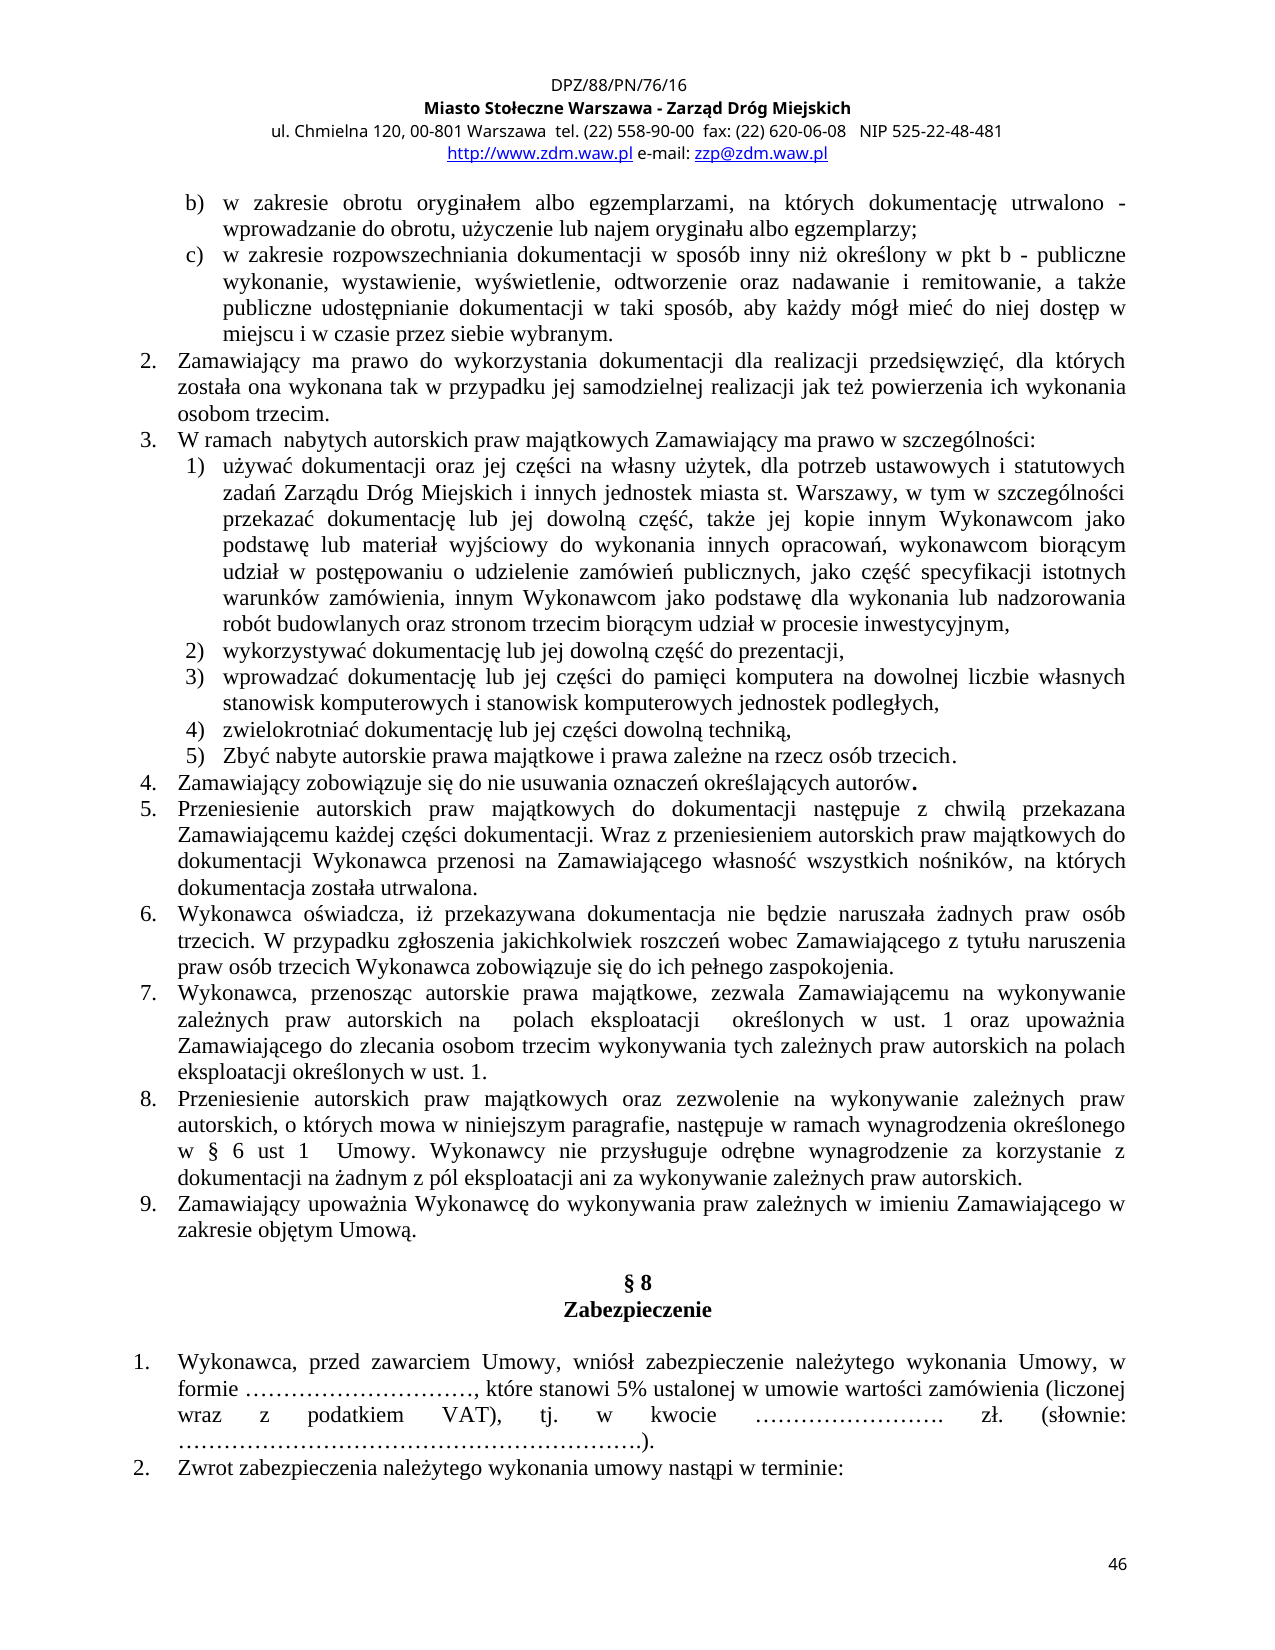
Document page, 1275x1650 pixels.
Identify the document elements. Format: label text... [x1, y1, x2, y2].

text § 8 [148, 1269, 1127, 1296]
list używać dokumentacji oraz jej części na własny użytek, dla potrzeb ustawowych i statutowych zadań Zarządu Dróg Miejskich i innych jednostek miasta st. Warszawy, w tym w szczególności przekazać dokumentację lub jej dowolną część, także jej kopie innym Wykonawcom jako podstawę lub materiał wyjściowy do wykonania innych opracowań, wykonawcom biorącym udział w postępowaniu o udzielenie zamówień publicznych, jako część specyfikacji istotnych warunków zamówienia, innym Wykonawcom jako podstawę dla wykonania lub nadzorowania robót budowlanych oraz stronom trzecim biorącym udział w procesie inwestycyjnym, [186, 452, 1127, 637]
list Zbyć nabyte autorskie prawa majątkowe i prawa zależne na rzecz osób trzecich. [186, 742, 1127, 768]
list Zamawiający ma prawo do wykorzystania dokumentacji dla realizacji przedsięwzięć, dla których została ona wykonana tak w przypadku jej samodzielnej realizacji jak też powierzenia ich wykonania osobom trzecim. [140, 347, 1127, 426]
list w zakresie rozpowszechniania dokumentacji w sposób inny niż określony w pkt b - publiczne wykonanie, wystawienie, wyświetlenie, odtworzenie oraz nadawanie i remitowanie, a także publiczne udostępnianie dokumentacji w taki sposób, aby każdy mógł mieć do niej dostęp w miejscu i w czasie przez siebie wybranym. [186, 241, 1127, 347]
list Wykonawca, przed zawarciem Umowy, wniósł zabezpieczenie należytego wykonania Umowy, w formie …………………………, które stanowi 5% ustalonej w umowie wartości zamówienia (liczonej wraz z podatkiem VAT), tj. w kwocie ……………………. zł. (słownie: …………………………………………………….). [133, 1348, 1127, 1454]
list Wykonawca oświadcza, iż przekazywana dokumentacja nie będzie naruszała żadnych praw osób trzecich. W przypadku zgłoszenia jakichkolwiek roszczeń wobec Zamawiającego z tytułu naruszenia praw osób trzecich Wykonawca zobowiązuje się do ich pełnego zaspokojenia. [140, 900, 1127, 979]
list w zakresie obrotu oryginałem albo egzemplarzami, na których dokumentację utrwalono - wprowadzanie do obrotu, użyczenie lub najem oryginału albo egzemplarzy; [185, 189, 1127, 241]
list Przeniesienie autorskich praw majątkowych do dokumentacji następuje z chwilą przekazana Zamawiającemu każdej części dokumentacji. Wraz z przeniesieniem autorskich praw majątkowych do dokumentacji Wykonawca przenosi na Zamawiającego własność wszystkich nośników, na których dokumentacja została utrwalona. [140, 795, 1127, 900]
list Przeniesienie autorskich praw majątkowych oraz zezwolenie na wykonywanie zależnych praw autorskich, o których mowa w niniejszym paragrafie, następuje w ramach wynagrodzenia określonego w § 6 ust 1 Umowy. Wykonawcy nie przysługuje odrębne wynagrodzenie za korzystanie z dokumentacji na żadnym z pól eksploatacji ani za wykonywanie zależnych praw autorskich. [140, 1085, 1127, 1190]
list Zamawiający zobowiązuje się do nie usuwania oznaczeń określających autorów. [140, 768, 1127, 795]
list Zwrot zabezpieczenia należytego wykonania umowy nastąpi w terminie: [133, 1454, 1127, 1480]
list wprowadzać dokumentację lub jej części do pamięci komputera na dowolnej liczbie własnych stanowisk komputerowych i stanowisk komputerowych jednostek podległych, [185, 663, 1127, 716]
list wykorzystywać dokumentację lub jej dowolną część do prezentacji, [185, 637, 1127, 663]
list zwielokrotniać dokumentację lub jej części dowolną techniką, [186, 716, 1127, 742]
list Zamawiający upoważnia Wykonawcę do wykonywania praw zależnych w imieniu Zamawiającego w zakresie objętym Umową. [140, 1190, 1127, 1243]
list W ramach nabytych autorskich praw majątkowych Zamawiający ma prawo w szczególności: [140, 426, 1127, 452]
text Zabezpieczenie [148, 1296, 1127, 1322]
list Wykonawca, przenosząc autorskie prawa majątkowe, zezwala Zamawiającemu na wykonywanie zależnych praw autorskich na polach eksploatacji określonych w ust. 1 oraz upoważnia Zamawiającego do zlecania osobom trzecim wykonywania tych zależnych praw autorskich na polach eksploatacji określonych w ust. 1. [140, 979, 1127, 1085]
